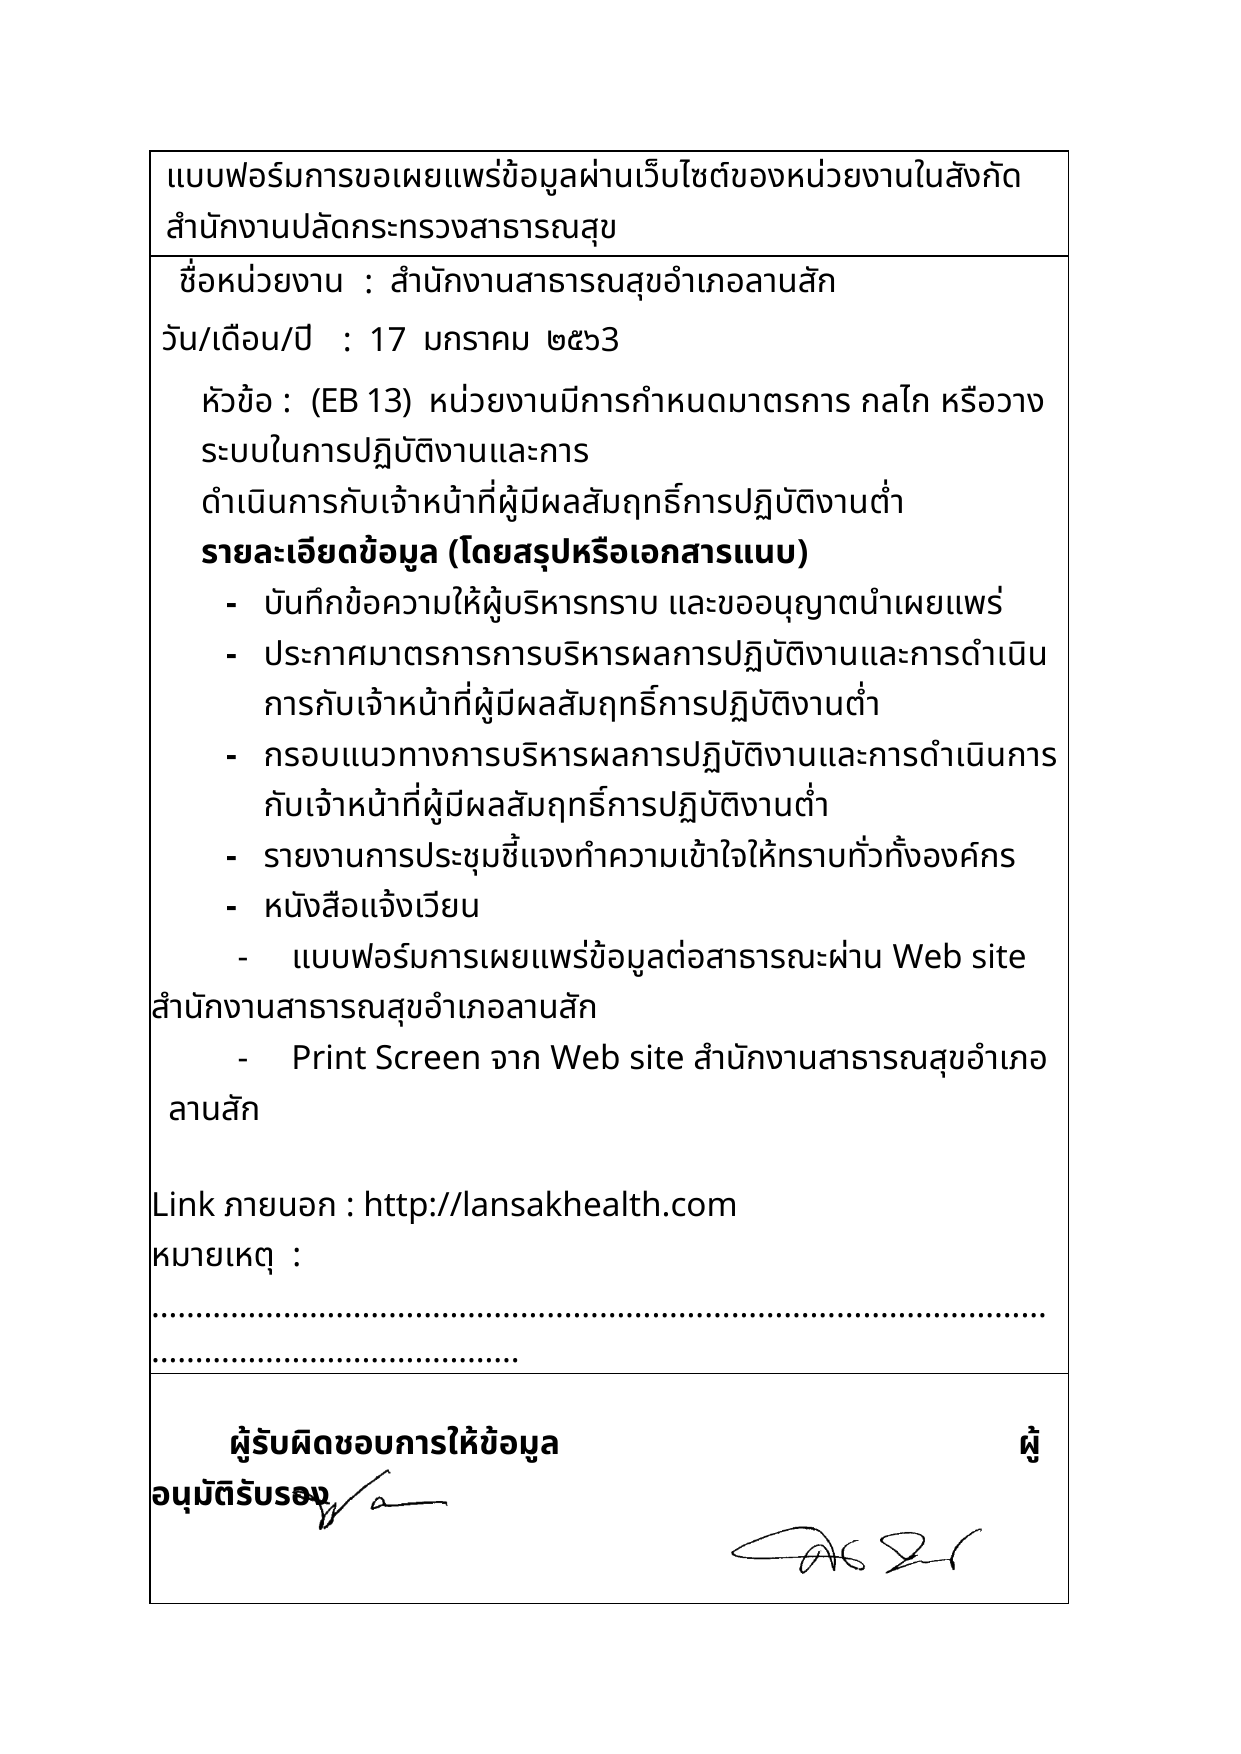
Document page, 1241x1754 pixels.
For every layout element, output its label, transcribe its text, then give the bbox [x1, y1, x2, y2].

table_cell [151, 1374, 1068, 1602]
picture [711, 1510, 1028, 1603]
table_cell ชื่อหน่วยงาน : สำนักงานสาธารณสุขอำเภอลานสัก วัน/เดือน/ปี : 17 มกราคม ๒๕๖3 หัวข้อ : (EB 13) หน่วยงานมีการกำหนดมาตรการ กลไก หรือวางระบบในการปฏิบัติงานและการ ดำเนินการกับเจ้าหน้าที่ผู้มีผลสัมฤทธิ์การปฏิบัติงานต่ำ รายละเอียดข้อมูล (โดยสรุปหรือเอกสารแนบ) บันทึกข้อความให้ผู้บริหารทราบ และขออนุญาตนำเผยแพร่ ประกาศมาตรการการบริหารผลการปฏิบัติงานและการดำเนินการกับเจ้าหน้าที่ผู้มีผลสัมฤทธิ์การปฏิบัติงานต่ำ กรอบแนวทางการบริหารผลการปฏิบัติงานและการดำเนินการกับเจ้าหน้าที่ผู้มีผลสัมฤทธิ์การปฏิบัติงานต่ำ รายงานการประชุมชี้แจงทำความเข้าใจให้ทราบทั่วทั้งองค์กร หนังสือแจ้งเวียน - แบบฟอร์มการเผยแพร่ข้อมูลต่อสาธารณะผ่าน Web site สำนักงานสาธารณสุขอำเภอลานสัก - Print Screen จาก Web site สำนักงานสาธารณสุขอำเภอลานสัก Link ภายนอก : http://lansakhealth.com หมายเหตุ : ……………………………………………………………………………………………………………………………… [151, 257, 1068, 1372]
table_header แบบฟอร์มการขอเผยแพร่ข้อมูลผ่านเว็บไซต์ของหน่วยงานในสังกัดสำนักงานปลัดกระทรวงสาธารณสุข [151, 152, 1068, 255]
